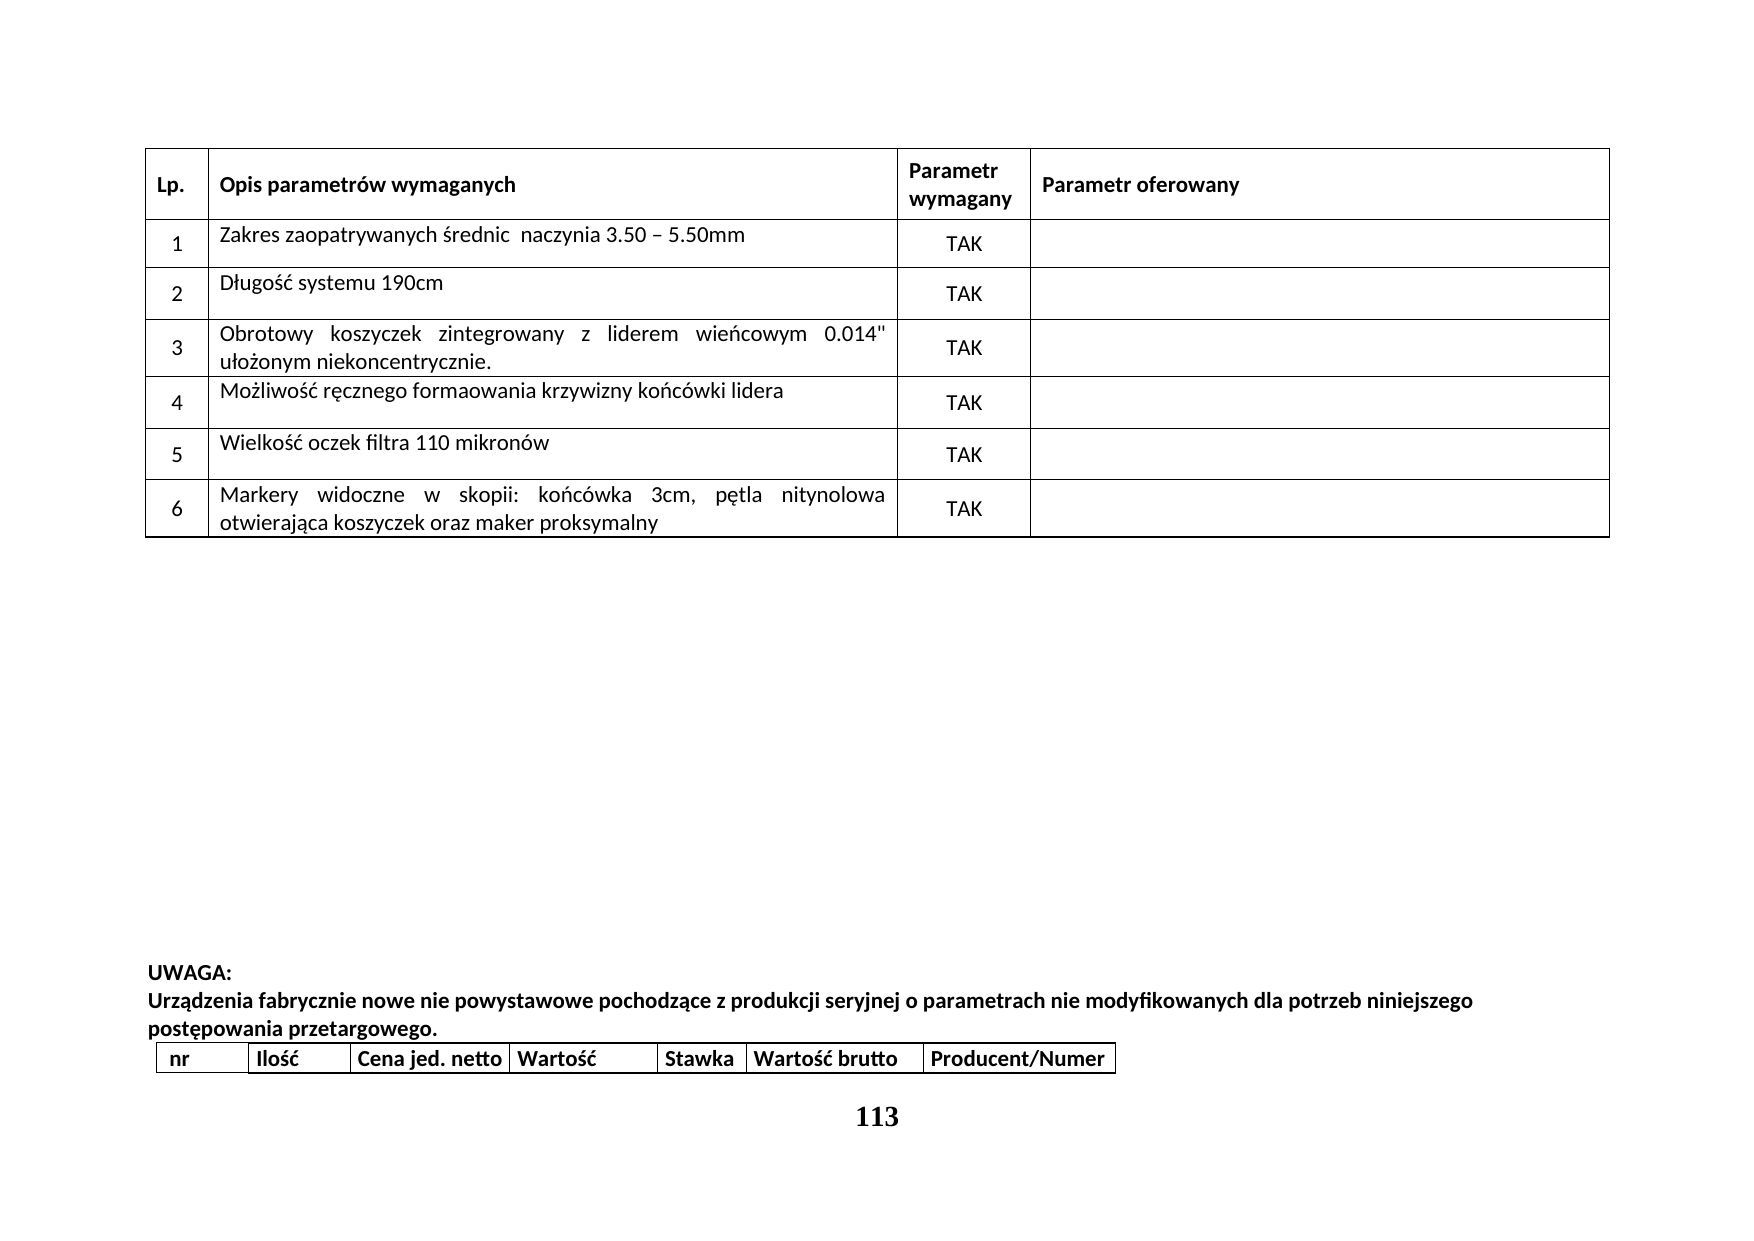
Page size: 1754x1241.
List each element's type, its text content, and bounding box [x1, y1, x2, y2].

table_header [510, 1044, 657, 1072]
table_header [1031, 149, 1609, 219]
text UWAGA: [148, 958, 1606, 986]
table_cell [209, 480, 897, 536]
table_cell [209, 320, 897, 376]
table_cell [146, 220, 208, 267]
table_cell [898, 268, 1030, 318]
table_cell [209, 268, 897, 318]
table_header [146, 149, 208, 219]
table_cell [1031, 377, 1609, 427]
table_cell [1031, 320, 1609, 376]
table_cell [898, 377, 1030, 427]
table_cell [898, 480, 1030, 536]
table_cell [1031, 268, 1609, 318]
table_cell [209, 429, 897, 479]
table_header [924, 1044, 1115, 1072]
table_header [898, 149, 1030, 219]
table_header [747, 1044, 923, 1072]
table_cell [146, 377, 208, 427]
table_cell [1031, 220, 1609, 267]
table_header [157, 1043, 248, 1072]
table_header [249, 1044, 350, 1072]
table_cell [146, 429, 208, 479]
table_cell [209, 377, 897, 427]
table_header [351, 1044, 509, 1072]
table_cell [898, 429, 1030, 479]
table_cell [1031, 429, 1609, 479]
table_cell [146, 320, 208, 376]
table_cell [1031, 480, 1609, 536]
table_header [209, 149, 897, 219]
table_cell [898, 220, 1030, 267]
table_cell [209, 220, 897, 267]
text Urządzenia fabrycznie nowe nie powystawowe pochodzące z produkcji seryjnej o parametrach nie modyfikowanych dla potrzeb niniejszego postępowania przetargowego. [148, 986, 1606, 1042]
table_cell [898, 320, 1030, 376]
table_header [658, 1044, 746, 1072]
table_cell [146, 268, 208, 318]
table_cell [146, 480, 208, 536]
